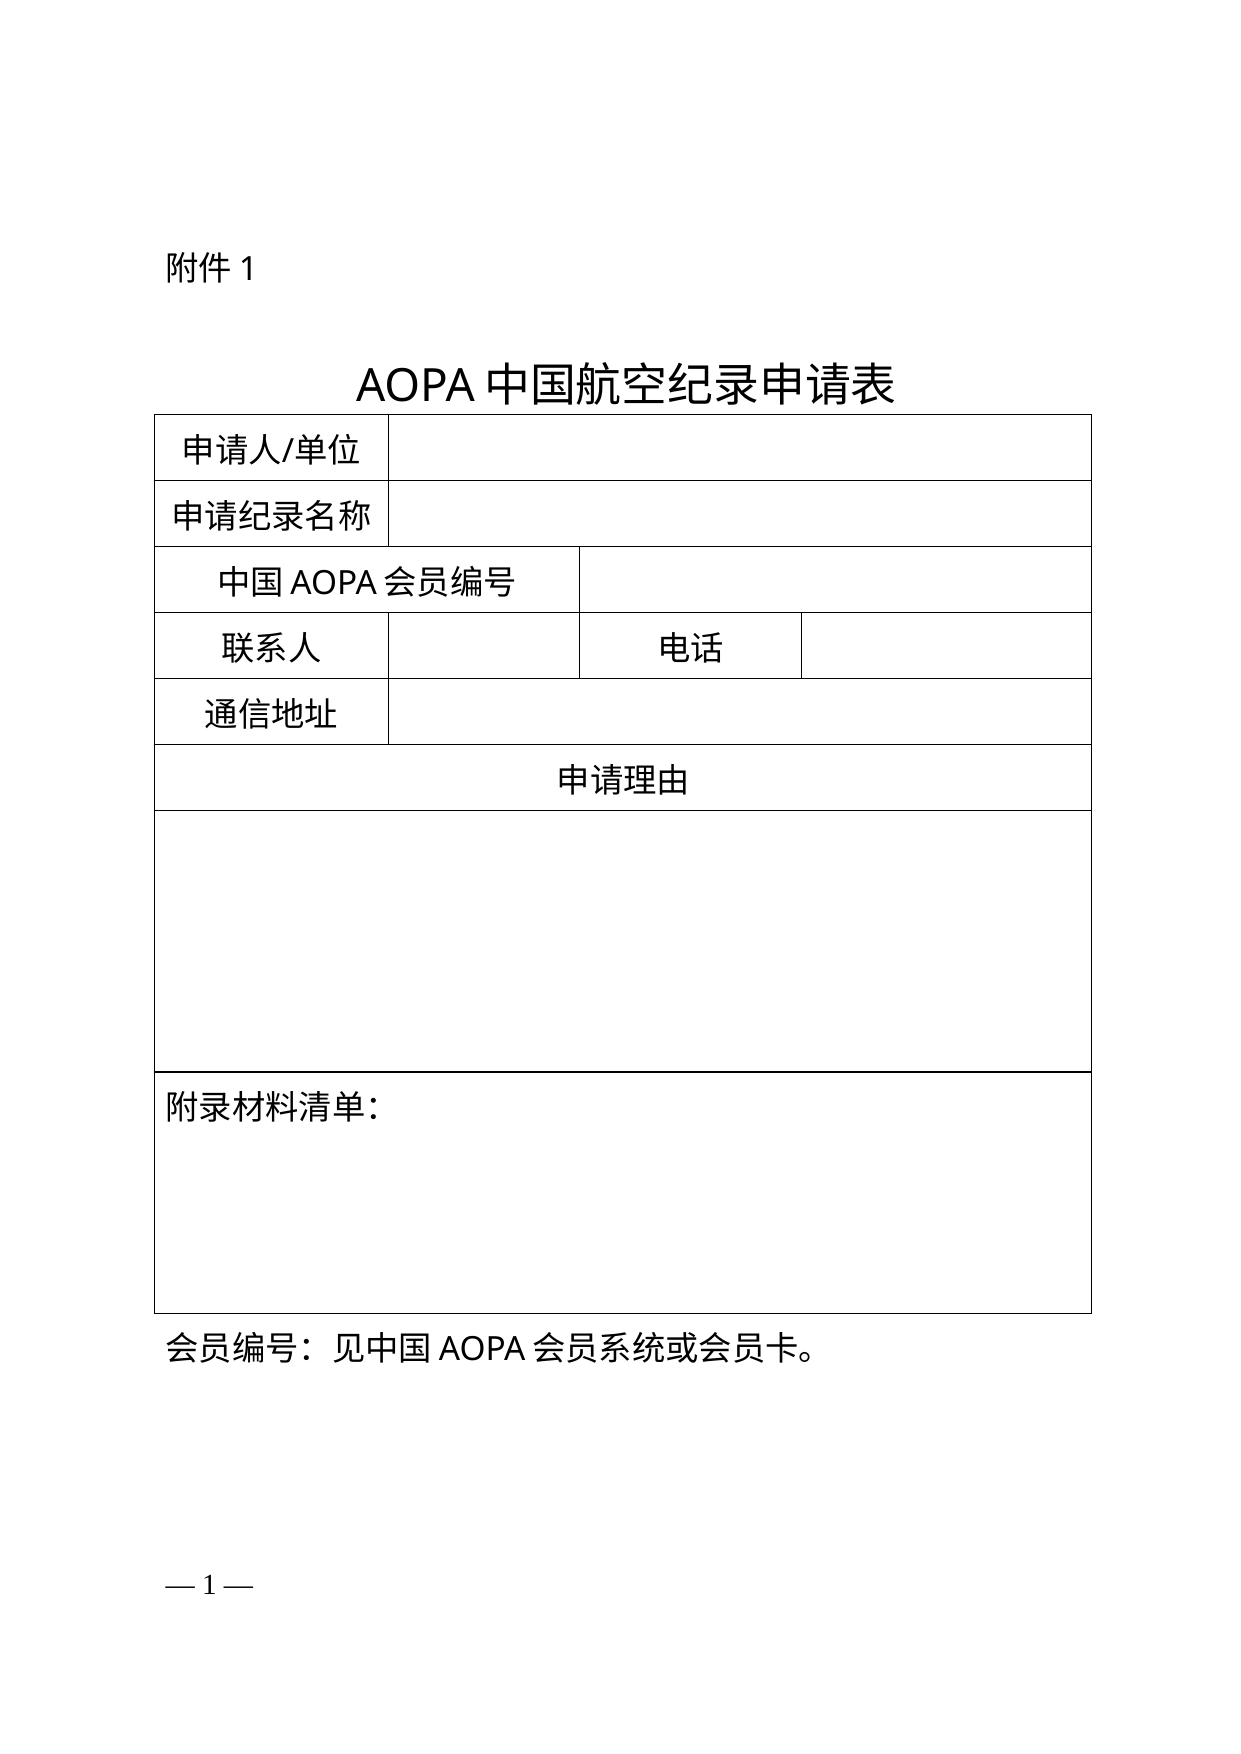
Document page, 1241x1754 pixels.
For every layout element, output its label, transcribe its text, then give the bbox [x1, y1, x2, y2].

table_cell [155, 811, 1091, 1071]
table_cell 申请纪录名称 [155, 481, 388, 546]
table_cell 申请理由 [155, 745, 1091, 810]
table_cell [389, 481, 1091, 546]
table_cell [389, 679, 1091, 744]
text 附件1 [165, 233, 1087, 292]
table_header [389, 415, 1091, 480]
table_cell [580, 547, 1091, 612]
table_cell 中国AOPA会员编号 [155, 547, 579, 612]
table_cell 通信地址 [155, 679, 388, 744]
text 会员编号：见中国AOPA会员系统或会员卡。 [165, 1314, 1087, 1379]
table_cell [802, 613, 1091, 678]
text AOPA中国航空纪录申请表 [165, 352, 1087, 414]
table_header 申请人/单位 [155, 415, 388, 480]
table_cell 附录材料清单： [155, 1073, 1091, 1313]
table_cell [389, 613, 579, 678]
table_cell 电话 [580, 613, 801, 678]
table_cell 联系人 [155, 613, 388, 678]
